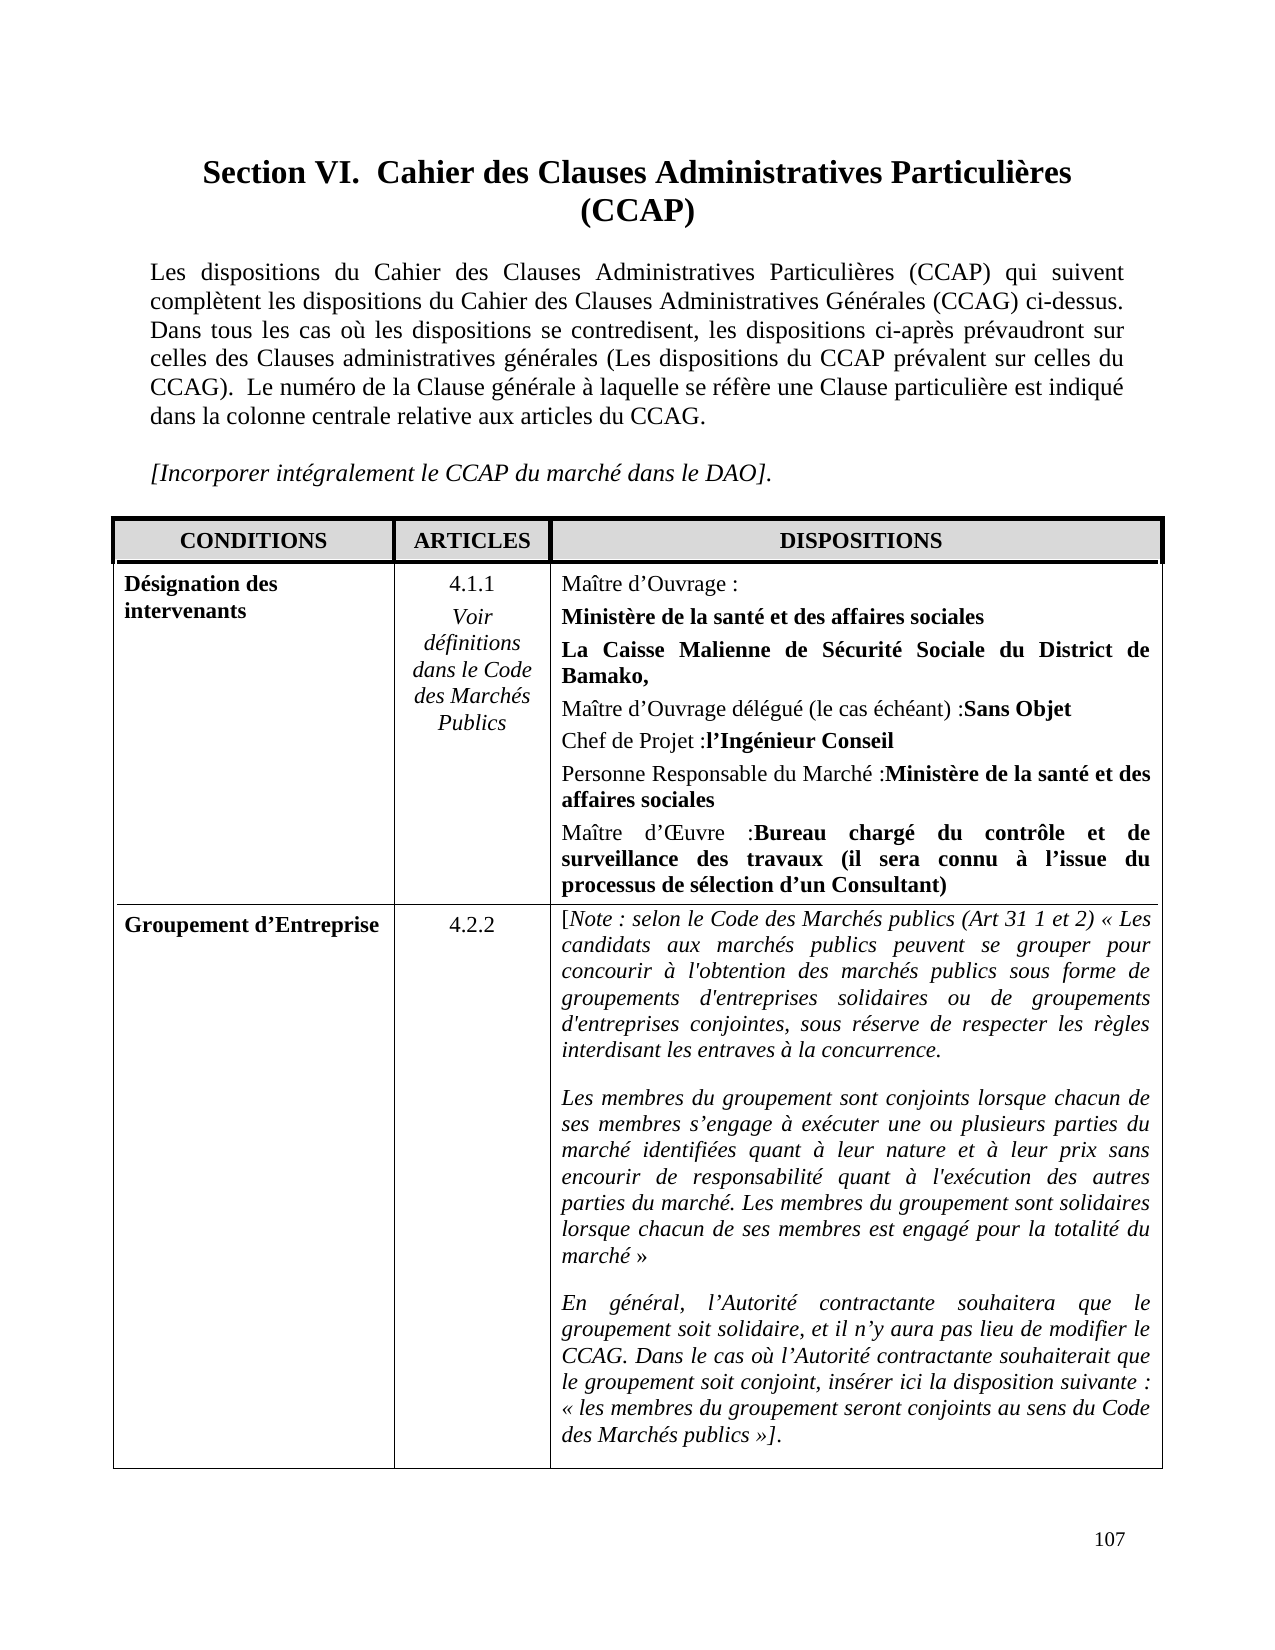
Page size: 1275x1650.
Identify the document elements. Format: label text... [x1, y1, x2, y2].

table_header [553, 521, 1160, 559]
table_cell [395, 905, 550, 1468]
text Les dispositions du Cahier des Clauses Administratives Particulières (CCAP) qui suivent complètent les dispositions du Cahier des Clauses Administratives Générales (CCAG) ci-dessus. Dans tous les cas où les dispositions se contredisent, les dispositions ci-après prévaudront sur celles des Clauses administratives générales (Les dispositions du CCAP prévalent sur celles du CCAG). Le numéro de la Clause générale à laquelle se réfère une Clause particulière est indiqué dans la colonne centrale relative aux articles du CCAG. [150, 257, 1125, 430]
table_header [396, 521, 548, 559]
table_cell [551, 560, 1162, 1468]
text Section VI. Cahier des Clauses Administratives Particulières (CCAP) [150, 152, 1125, 228]
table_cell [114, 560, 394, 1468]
text [Incorporer intégralement le CCAP du marché dans le DAO]. [150, 458, 1125, 487]
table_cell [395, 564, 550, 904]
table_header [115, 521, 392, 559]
